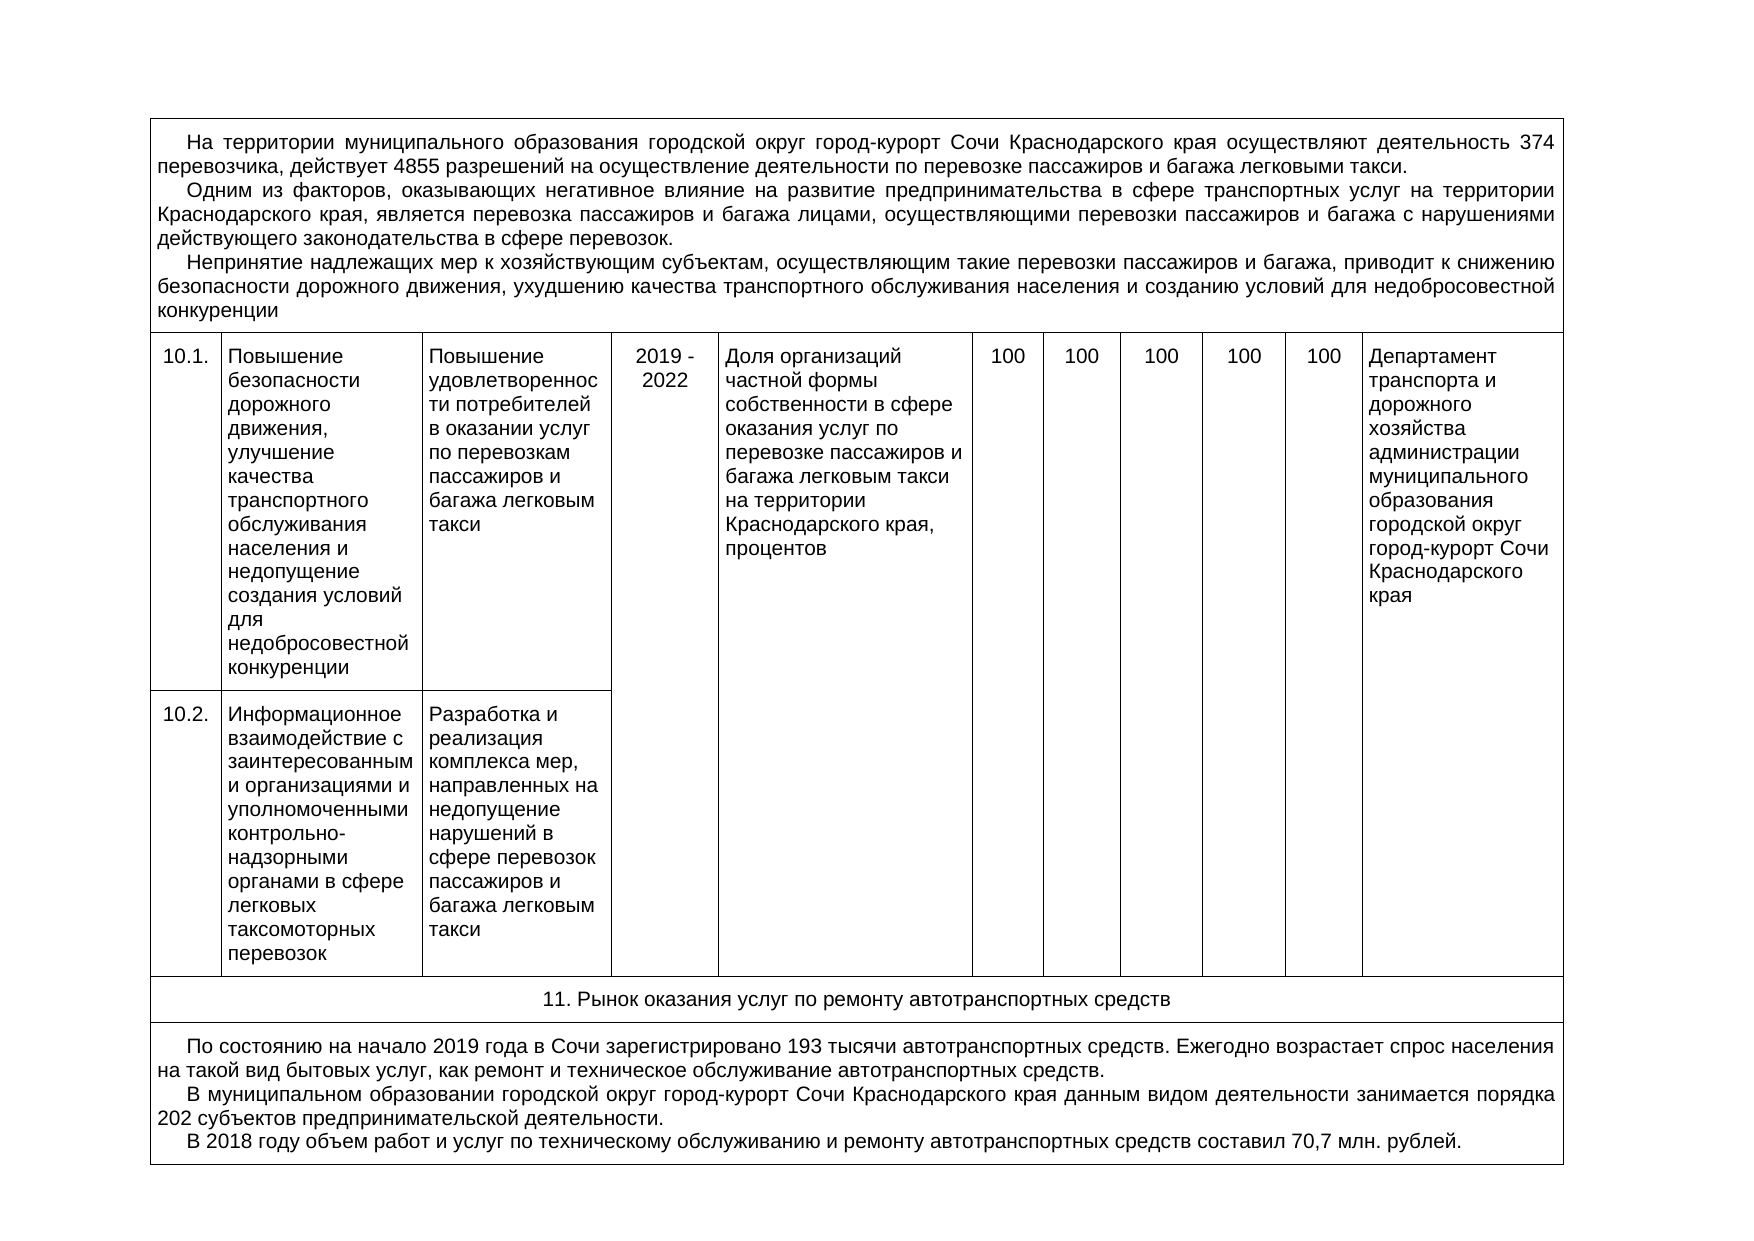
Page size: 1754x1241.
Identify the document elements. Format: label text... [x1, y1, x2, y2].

table_cell 100 [1286, 333, 1362, 976]
table_cell Информационное взаимодействие с заинтересованными организациями и уполномоченными контрольно-надзорными органами в сфере легковых таксомоторных перевозок [222, 691, 422, 976]
table_cell Доля организаций частной формы собственности в сфере оказания услуг по перевозке пассажиров и багажа легковым такси на территории Краснодарского края, процентов [719, 333, 972, 976]
table_cell Повышение удовлетворенности потребителей в оказании услуг по перевозкам пассажиров и багажа легковым такси [423, 333, 611, 690]
table_cell На территории муниципального образования городской округ город-курорт Сочи Краснодарского края осуществляют деятельность 374 перевозчика, действует 4855 разрешений на осуществление деятельности по перевозке пассажиров и багажа легковыми такси. Одним из факторов, оказывающих негативное влияние на развитие предпринимательства в сфере транспортных услуг на территории Краснодарского края, является перевозка пассажиров и багажа лицами, осуществляющими перевозки пассажиров и багажа с нарушениями действующего законодательства в сфере перевозок. Непринятие надлежащих мер к хозяйствующим субъектам, осуществляющим такие перевозки пассажиров и багажа, приводит к снижению безопасности дорожного движения, ухудшению качества транспортного обслуживания населения и созданию условий для недобросовестной конкуренции [151, 119, 1563, 332]
table_cell 2019 - 2022 [612, 333, 718, 976]
table_cell 10.2. [151, 691, 221, 976]
table_cell Повышение безопасности дорожного движения, улучшение качества транспортного обслуживания населения и недопущение создания условий для недобросовестной конкуренции [222, 333, 422, 690]
table_cell Разработка и реализация комплекса мер, направленных на недопущение нарушений в сфере перевозок пассажиров и багажа легковым такси [423, 691, 611, 976]
table_cell 100 [1044, 333, 1120, 976]
table_cell 100 [973, 333, 1043, 976]
table_cell Департамент транспорта и дорожного хозяйства администрации муниципального образования городской округ город-курорт Сочи Краснодарского края [1363, 333, 1563, 976]
table_cell 10.1. [151, 333, 221, 690]
table_cell 100 [1203, 333, 1285, 976]
table_cell 11. Рынок оказания услуг по ремонту автотранспортных средств [151, 977, 1563, 1022]
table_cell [151, 1023, 1563, 1164]
table_cell 100 [1121, 333, 1202, 976]
